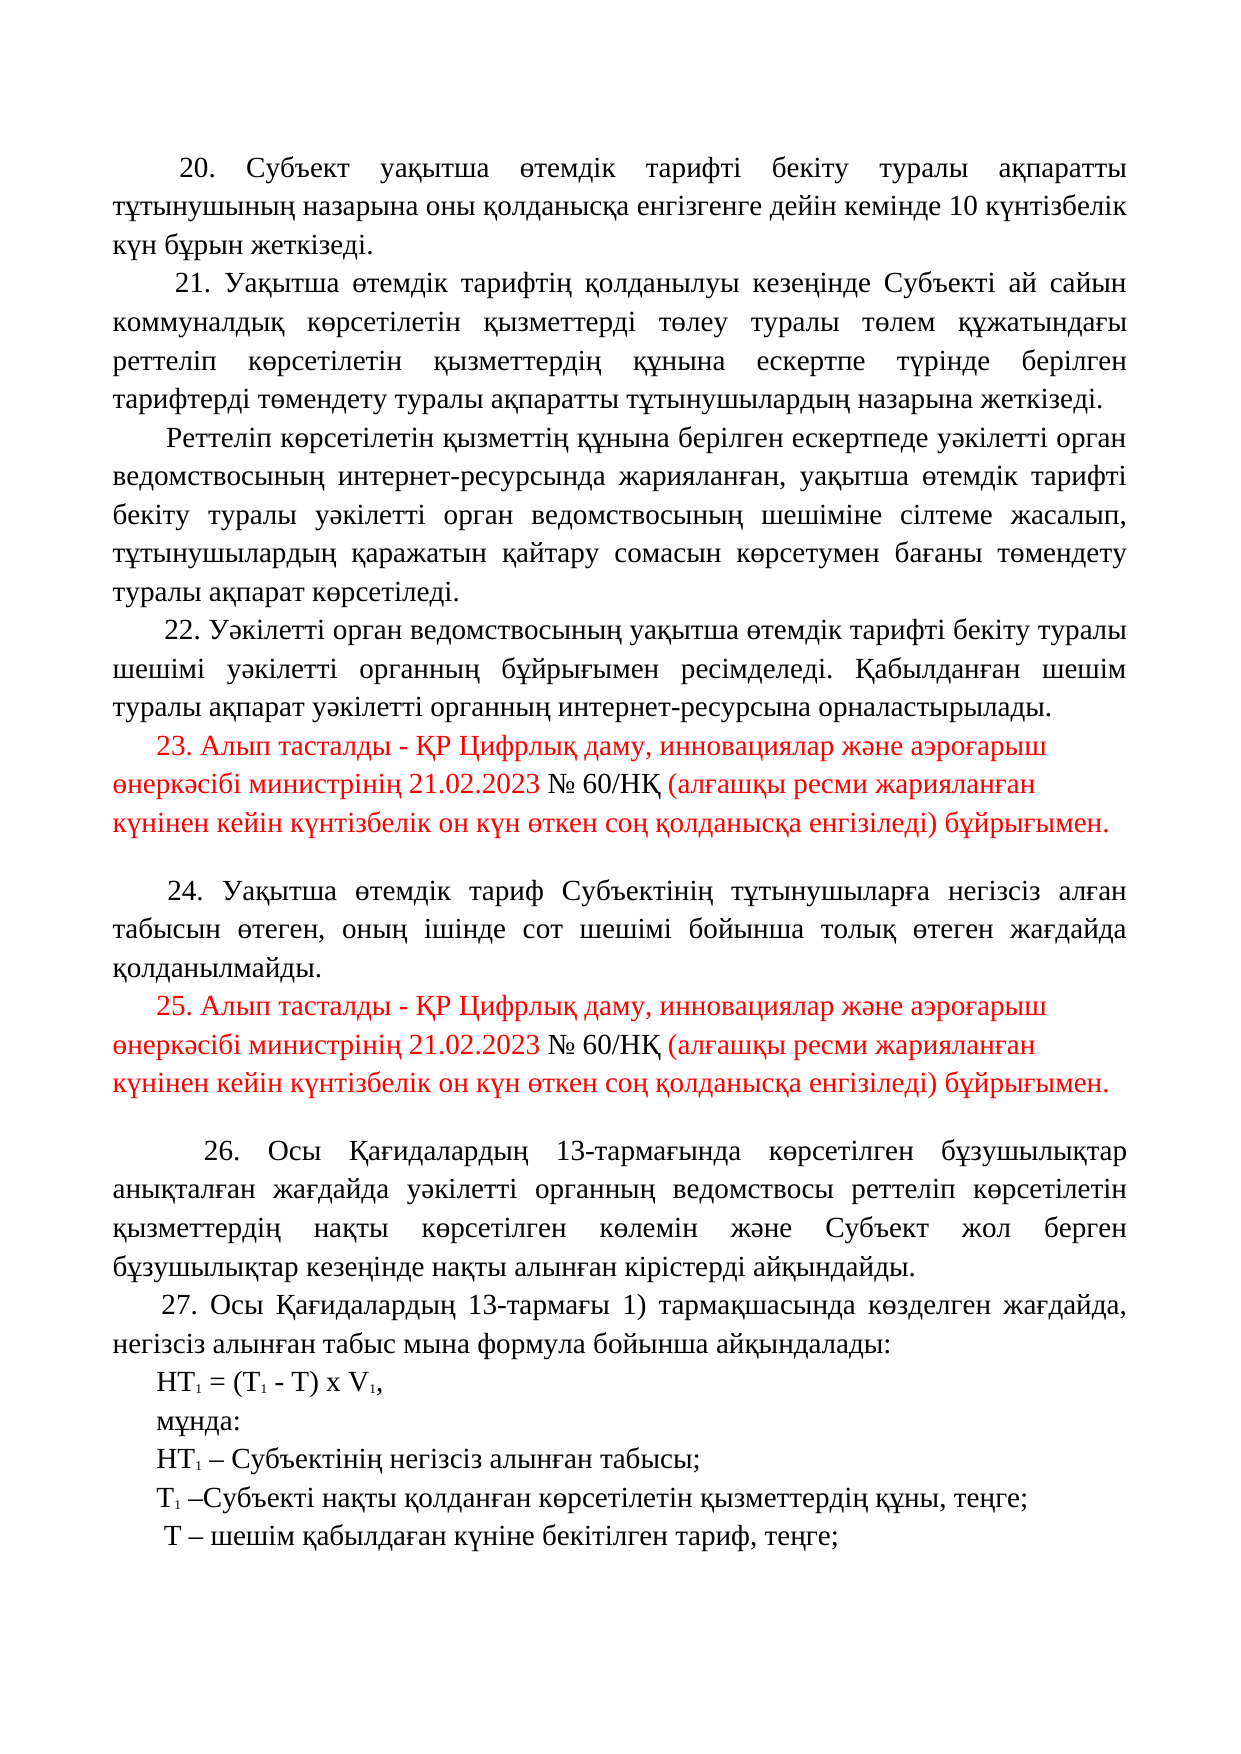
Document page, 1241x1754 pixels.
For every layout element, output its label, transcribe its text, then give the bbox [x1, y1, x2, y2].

text НТ1 = (Т1 - Т) х V1, [112, 1364, 1128, 1398]
text 26. Осы Қағидалардың 13-тармағында көрсетілген бұзушылықтар анықталған жағдайда уәкілетті органның ведомствосы реттеліп көрсетілетін қызметтердің нақты көрсетілген көлемін және Субъект жол берген бұзушылықтар кезеңінде нақты алынған кірістерді айқындайды. [112, 1133, 1128, 1282]
text мұнда: [112, 1403, 1128, 1436]
text 22. Уәкілетті орган ведомствосының уақытша өтемдік тарифті бекіту туралы шешімі уәкілетті органның бұйрығымен ресімделеді. Қабылданған шешім туралы ақпарат уәкілетті органның интернет-ресурсына орналастырылады. [112, 612, 1128, 723]
text 23. Алып тасталды - ҚР Цифрлық даму, инновациялар және аэроғарыш өнеркәсібі министрінің 21.02.2023 № 60/НҚ (алғашқы ресми жарияланған күнінен кейін күнтізбелік он күн өткен соң қолданысқа енгізіледі) бұйрығымен. [112, 728, 1128, 869]
text 20. Субъект уақытша өтемдік тарифті бекіту туралы ақпаратты тұтынушының назарына оны қолданысқа енгізгенге дейін кемінде 10 күнтізбелік күн бұрын жеткізеді. [112, 150, 1128, 261]
text 24. Уақытша өтемдік тариф Субъектінің тұтынушыларға негізсіз алған табысын өтеген, оның ішінде сот шешімі бойынша толық өтеген жағдайда қолданылмайды. [112, 873, 1128, 983]
text Реттеліп көрсетілетін қызметтің құнына берілген ескертпеде уәкілетті орган ведомствосының интернет-ресурсында жарияланған, уақытша өтемдік тарифті бекіту туралы уәкілетті орган ведомствосының шешіміне сілтеме жасалып, тұтынушылардың қаражатын қайтару сомасын көрсетумен бағаны төмендету туралы ақпарат көрсетіледі. [112, 420, 1128, 607]
text T – шешім қабылдаған күніне бекітілген тариф, теңге; [112, 1518, 1128, 1552]
text 27. Осы Қағидалардың 13-тармағы 1) тармақшасында көзделген жағдайда, негізсіз алынған табыс мына формула бойынша айқындалады: [112, 1287, 1128, 1359]
text 25. Алып тасталды - ҚР Цифрлық даму, инновациялар және аэроғарыш өнеркәсібі министрінің 21.02.2023 № 60/НҚ (алғашқы ресми жарияланған күнінен кейін күнтізбелік он күн өткен соң қолданысқа енгізіледі) бұйрығымен. [112, 988, 1128, 1129]
text 21. Уақытша өтемдік тарифтің қолданылуы кезеңінде Субъекті ай сайын коммуналдық көрсетілетін қызметтерді төлеу туралы төлем құжатындағы реттеліп көрсетілетін қызметтердің құнына ескертпе түрінде берілген тарифтерді төмендету туралы ақпаратты тұтынушылардың назарына жеткізеді. [112, 266, 1128, 415]
text НТ1 – Субъектінің негізсіз алынған табысы; [112, 1441, 1128, 1475]
text T1 –Субъекті нақты қолданған көрсетiлетiн қызметтердiң құны, теңге; [112, 1480, 1128, 1513]
